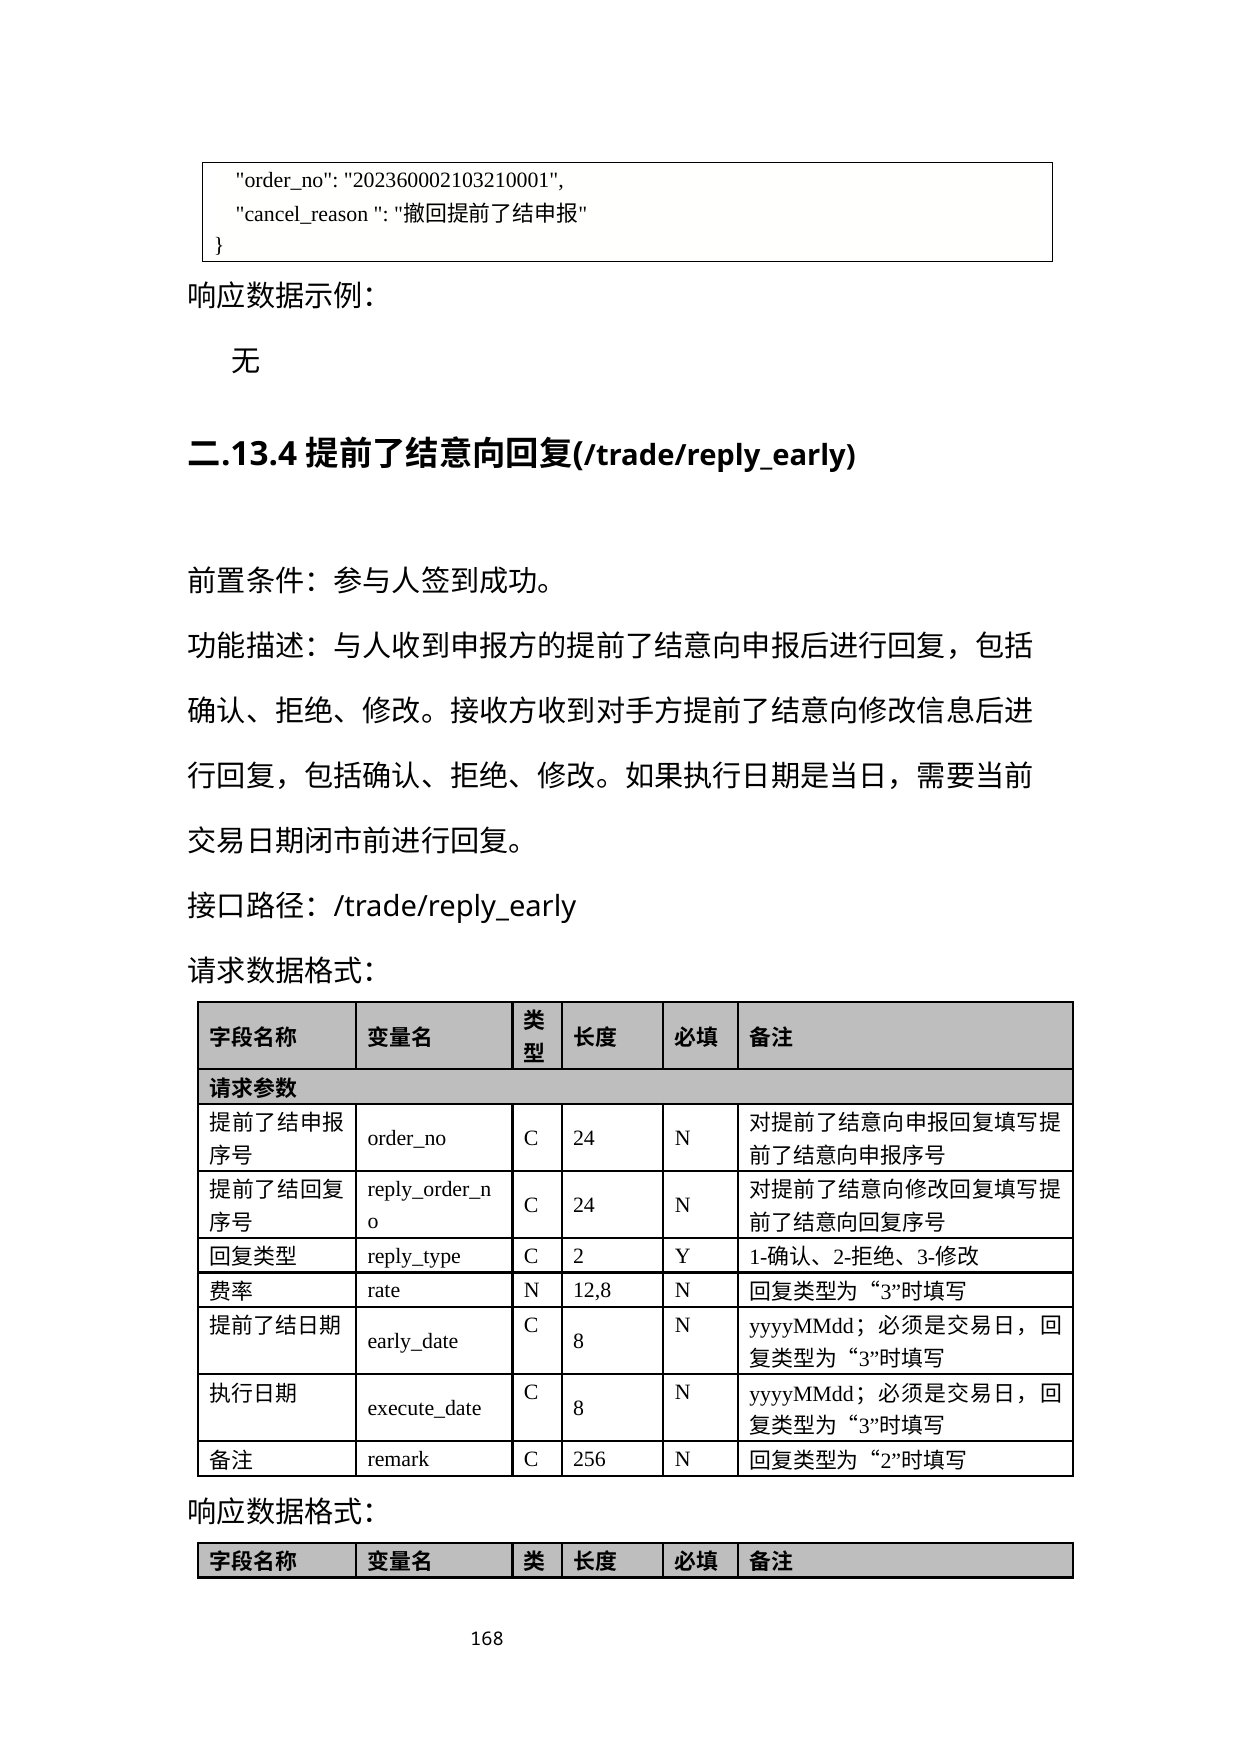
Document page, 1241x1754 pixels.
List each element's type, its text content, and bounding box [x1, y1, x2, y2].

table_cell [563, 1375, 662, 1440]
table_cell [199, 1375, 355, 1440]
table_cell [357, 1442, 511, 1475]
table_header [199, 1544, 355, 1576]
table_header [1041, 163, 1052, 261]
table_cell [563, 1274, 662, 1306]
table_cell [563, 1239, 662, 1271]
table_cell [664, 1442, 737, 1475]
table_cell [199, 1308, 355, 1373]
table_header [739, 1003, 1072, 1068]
text 响应数据格式： [187, 1477, 1053, 1542]
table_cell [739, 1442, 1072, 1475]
text 功能描述：与人收到申报方的提前了结意向申报后进行回复，包括确认、拒绝、修改。接收方收到对手方提前了结意向修改信息后进行回复，包括确认、拒绝、修改。如果执行日期是当日，需要当前交易日期闭市前进行回复。 [187, 611, 1053, 871]
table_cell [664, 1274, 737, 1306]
text 响应数据示例： [187, 262, 1053, 327]
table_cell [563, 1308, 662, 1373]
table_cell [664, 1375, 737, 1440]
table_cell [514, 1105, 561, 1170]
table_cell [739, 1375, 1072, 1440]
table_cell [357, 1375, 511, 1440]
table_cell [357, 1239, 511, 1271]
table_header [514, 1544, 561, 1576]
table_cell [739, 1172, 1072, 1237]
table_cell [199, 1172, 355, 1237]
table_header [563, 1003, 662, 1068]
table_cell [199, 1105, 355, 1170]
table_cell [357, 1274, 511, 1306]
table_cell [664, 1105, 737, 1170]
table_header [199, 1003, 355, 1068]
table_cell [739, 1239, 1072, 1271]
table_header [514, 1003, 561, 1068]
text 无 [187, 327, 1053, 392]
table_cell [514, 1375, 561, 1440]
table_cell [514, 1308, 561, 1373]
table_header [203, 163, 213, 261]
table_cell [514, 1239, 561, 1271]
subtitle 提前了结意向回复(/trade/reply_early) [187, 419, 1053, 484]
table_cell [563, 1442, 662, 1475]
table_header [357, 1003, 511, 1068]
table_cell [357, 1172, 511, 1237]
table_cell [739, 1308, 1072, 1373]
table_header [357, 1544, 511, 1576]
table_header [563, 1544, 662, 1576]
text 前置条件：参与人签到成功。 [187, 546, 1053, 611]
text 接口路径：/trade/reply_early [187, 871, 1053, 936]
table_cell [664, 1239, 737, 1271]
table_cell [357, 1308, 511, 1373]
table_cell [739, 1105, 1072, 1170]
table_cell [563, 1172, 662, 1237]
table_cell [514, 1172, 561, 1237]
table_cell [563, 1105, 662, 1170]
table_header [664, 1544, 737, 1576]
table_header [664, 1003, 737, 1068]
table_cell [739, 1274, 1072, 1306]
text 请求数据格式： [187, 936, 1053, 1001]
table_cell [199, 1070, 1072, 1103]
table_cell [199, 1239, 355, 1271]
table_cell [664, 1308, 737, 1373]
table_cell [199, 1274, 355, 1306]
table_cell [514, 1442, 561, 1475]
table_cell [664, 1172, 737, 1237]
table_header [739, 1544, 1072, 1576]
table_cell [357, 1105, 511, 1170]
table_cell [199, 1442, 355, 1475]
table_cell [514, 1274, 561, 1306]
